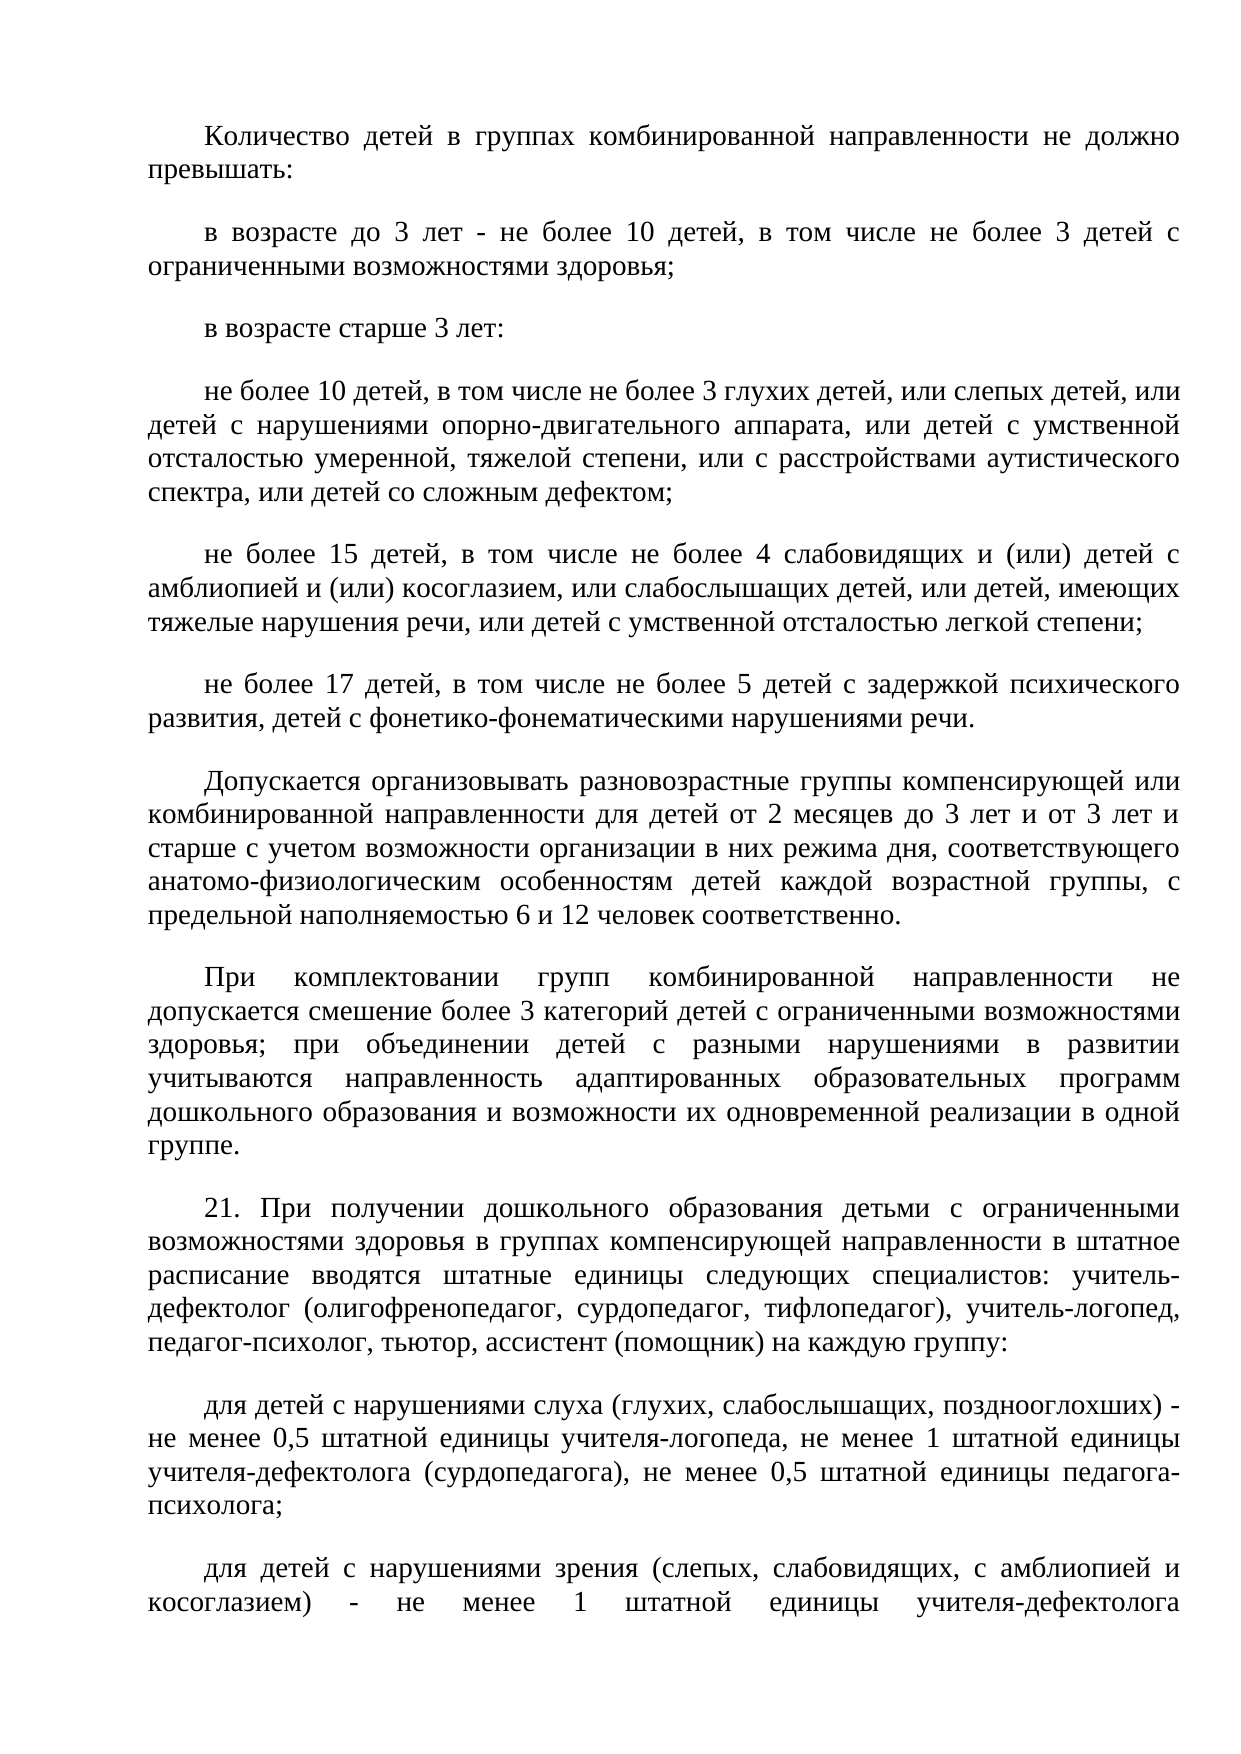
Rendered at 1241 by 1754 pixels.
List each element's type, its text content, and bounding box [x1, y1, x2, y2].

text в возрасте старше 3 лет: [148, 311, 1181, 344]
text Количество детей в группах комбинированной направленности не должно превышать: [148, 118, 1181, 185]
text не более 10 детей, в том числе не более 3 глухих детей, или слепых детей, или детей с нарушениями опорно-двигательного аппарата, или детей с умственной отсталостью умеренной, тяжелой степени, или с расстройствами аутистического спектра, или детей со сложным дефектом; [148, 373, 1181, 507]
text в возрасте до 3 лет - не более 10 детей, в том числе не более 3 детей с ограниченными возможностями здоровья; [148, 214, 1181, 281]
text Допускается организовывать разновозрастные группы компенсирующей или комбинированной направленности для детей от 2 месяцев до 3 лет и от 3 лет и старше с учетом возможности организации в них режима дня, соответствующего анатомо-физиологическим особенностям детей каждой возрастной группы, с предельной наполняемостью 6 и 12 человек соответственно. [148, 763, 1181, 930]
text не более 15 детей, в том числе не более 4 слабовидящих и (или) детей с амблиопией и (или) косоглазием, или слабослышащих детей, или детей, имеющих тяжелые нарушения речи, или детей с умственной отсталостью легкой степени; [148, 537, 1181, 637]
text для детей с нарушениями слуха (глухих, слабослышащих, позднооглохших) - не менее 0,5 штатной единицы учителя-логопеда, не менее 1 штатной единицы учителя-дефектолога (сурдопедагога), не менее 0,5 штатной единицы педагога-психолога; [148, 1387, 1181, 1521]
text 21. При получении дошкольного образования детьми с ограниченными возможностями здоровья в группах компенсирующей направленности в штатное расписание вводятся штатные единицы следующих специалистов: учитель-дефектолог (олигофренопедагог, сурдопедагог, тифлопедагог), учитель-логопед, педагог-психолог, тьютор, ассистент (помощник) на каждую группу: [148, 1190, 1181, 1358]
text не более 17 детей, в том числе не более 5 детей с задержкой психического развития, детей с фонетико-фонематическими нарушениями речи. [148, 666, 1181, 733]
text При комплектовании групп комбинированной направленности не допускается смешение более 3 категорий детей с ограниченными возможностями здоровья; при объединении детей с разными нарушениями в развитии учитываются направленность адаптированных образовательных программ дошкольного образования и возможности их одновременной реализации в одной группе. [148, 959, 1181, 1161]
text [148, 1550, 1181, 1617]
